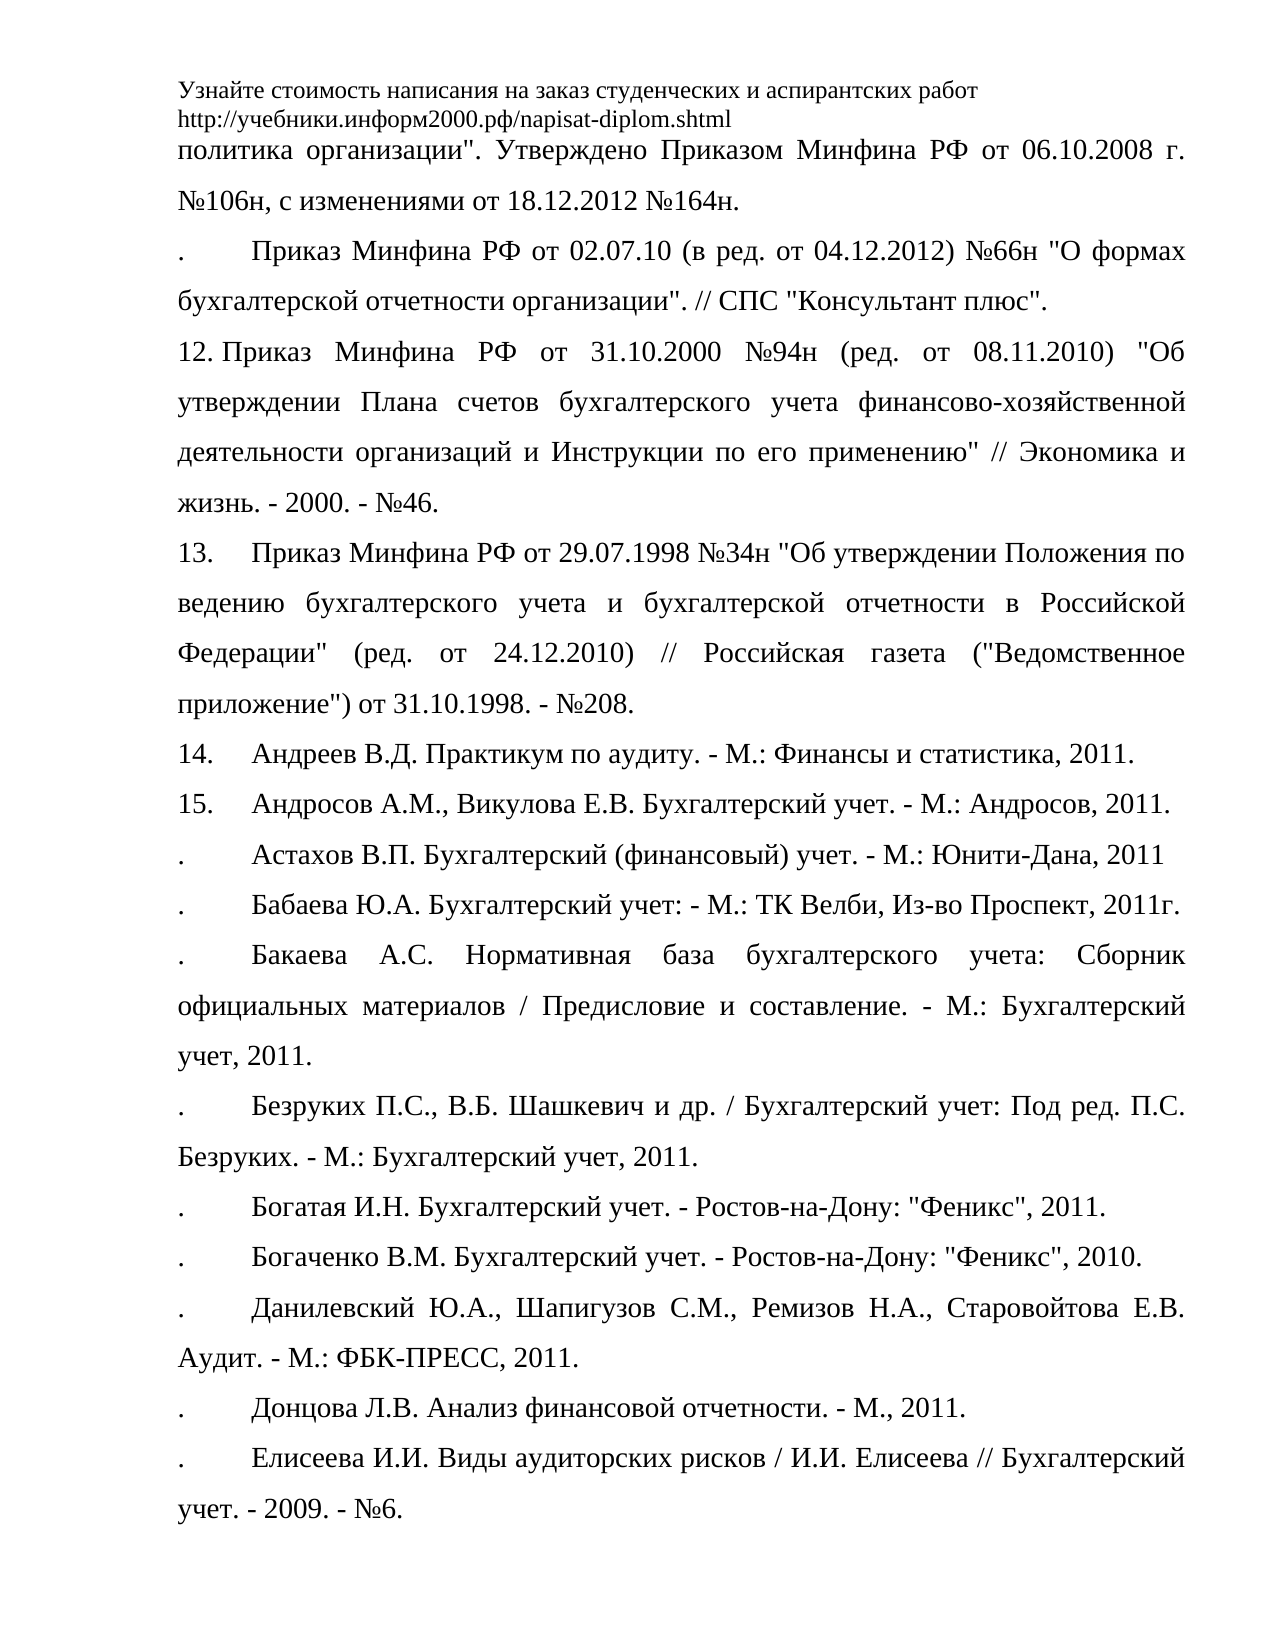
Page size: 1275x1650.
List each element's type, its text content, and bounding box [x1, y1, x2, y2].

text 13. Приказ Минфина РФ от 29.07.1998 №34н "Об утверждении Положения по ведению бухгалтерского учета и бухгалтерской отчетности в Российской Федерации" (ред. от 24.12.2010) // Российская газета ("Ведомственное приложение") от 31.10.1998. - №208. [177, 535, 1186, 719]
text . Безруких П.С., В.Б. Шашкевич и др. / Бухгалтерский учет: Под ред. П.С. Безруких. - М.: Бухгалтерский учет, 2011. [177, 1088, 1186, 1172]
text . Донцова Л.В. Анализ финансовой отчетности. - М., 2011. [177, 1390, 1186, 1424]
text . Бабаева Ю.А. Бухгалтерский учет: - М.: ТК Велби, Из-во Проспект, 2011г. [177, 887, 1186, 921]
text . Елисеева И.И. Виды аудиторских рисков / И.И. Елисеева // Бухгалтерский учет. - 2009. - №6. [177, 1441, 1186, 1524]
text . Данилевский Ю.А., Шапигузов С.М., Ремизов Н.А., Старовойтова Е.В. Аудит. - М.: ФБК-ПРЕСС, 2011. [177, 1290, 1186, 1373]
text . Бакаева А.С. Нормативная база бухгалтерского учета: Сборник официальных материалов / Предисловие и составление. - М.: Бухгалтерский учет, 2011. [177, 937, 1186, 1072]
text 12. Приказ Минфина РФ от 31.10.2000 №94н (ред. от 08.11.2010) "Об утверждении Плана счетов бухгалтерского учета финансово-хозяйственной деятельности организаций и Инструкции по его применению" // Экономика и жизнь. - 2000. - №46. [177, 334, 1186, 518]
text 14. Андреев В.Д. Практикум по аудиту. - М.: Финансы и статистика, 2011. [177, 736, 1186, 770]
text . Богаченко В.М. Бухгалтерский учет. - Ростов-на-Дону: "Феникс", 2010. [177, 1239, 1186, 1273]
text . Астахов В.П. Бухгалтерский (финансовый) учет. - М.: Юнити-Дана, 2011 [177, 837, 1186, 870]
text 15. Андросов А.М., Викулова Е.В. Бухгалтерский учет. - М.: Андросов, 2011. [177, 787, 1186, 820]
text . Приказ Минфина РФ от 02.07.10 (в ред. от 04.12.2012) №66н "О формах бухгалтерской отчетности организации". // СПС "Консультант плюс". [177, 233, 1186, 317]
text . Богатая И.Н. Бухгалтерский учет. - Ростов-на-Дону: "Феникс", 2011. [177, 1189, 1186, 1223]
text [177, 132, 1186, 216]
